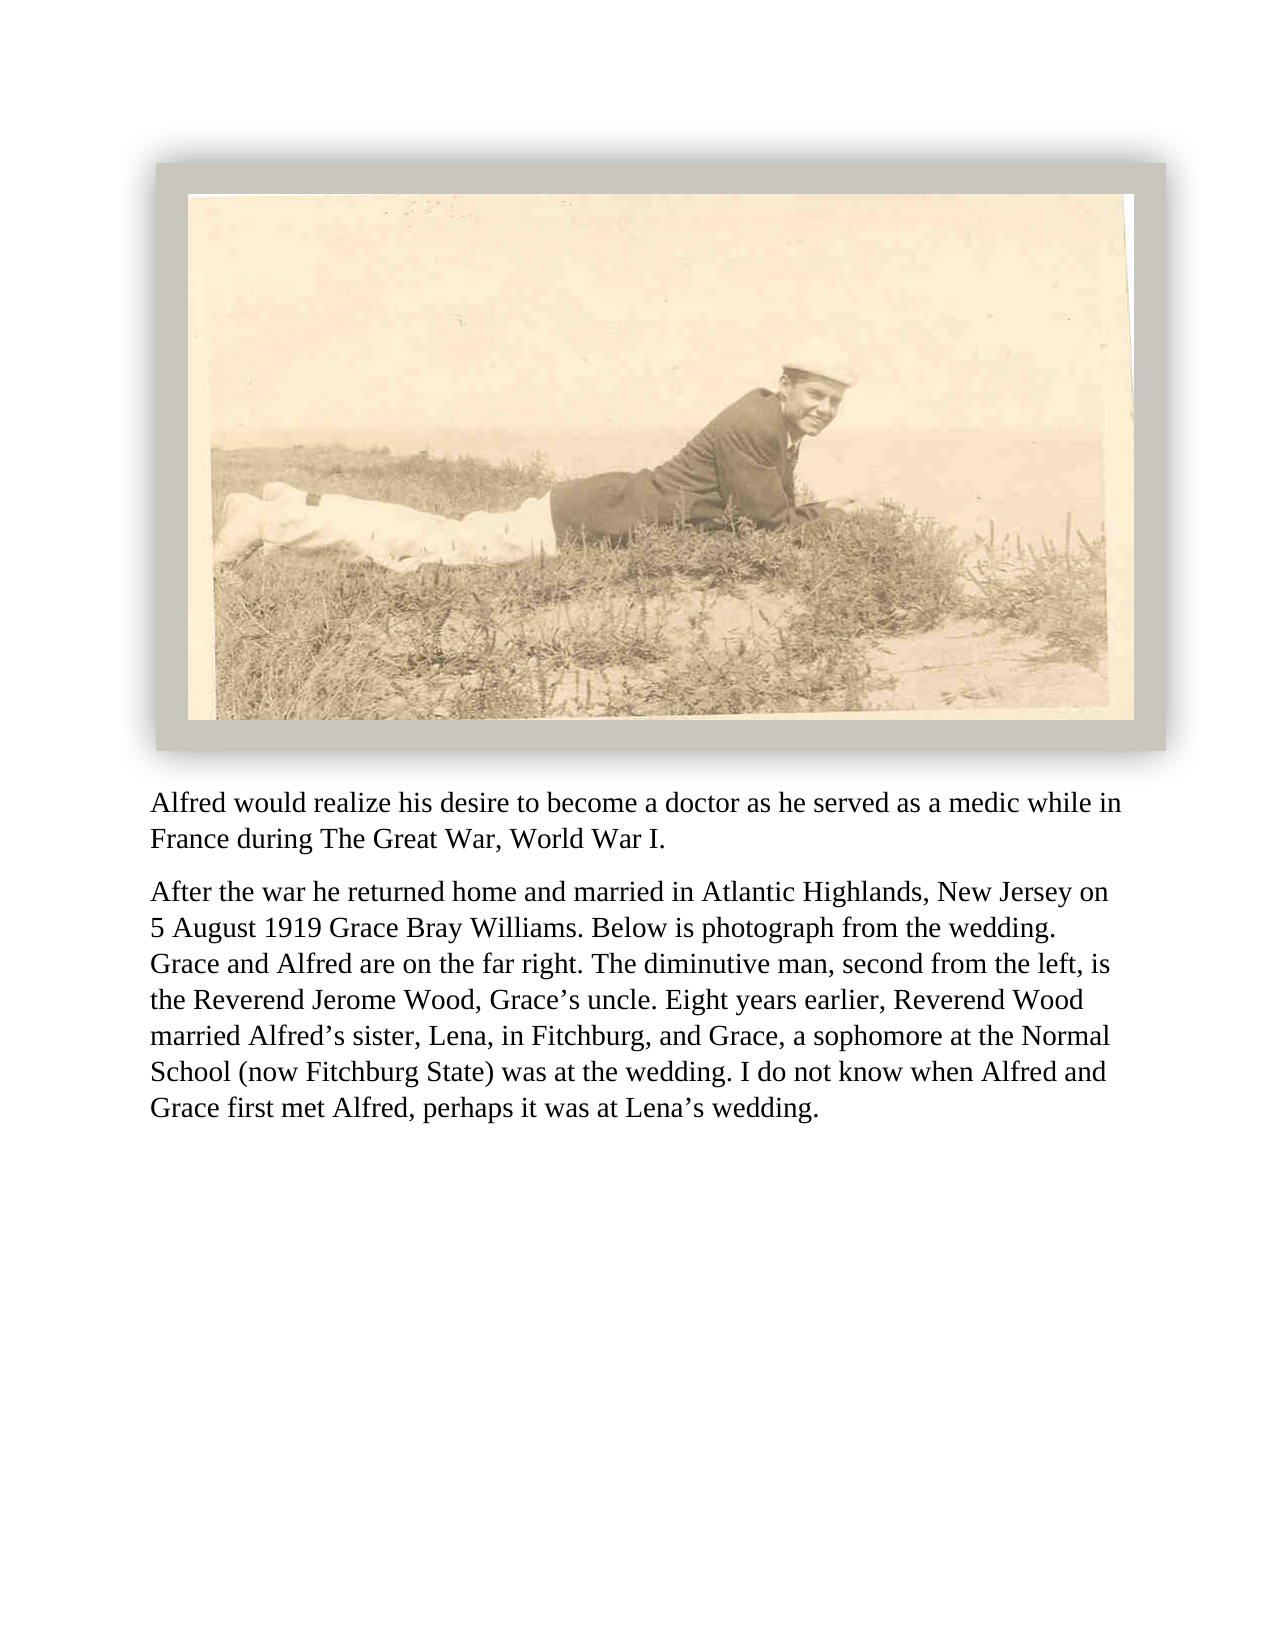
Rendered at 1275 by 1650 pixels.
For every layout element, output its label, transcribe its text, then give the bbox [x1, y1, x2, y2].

text Alfred would realize his desire to become a doctor as he served as a medic while in France during The Great War, World War I. [150, 785, 1125, 854]
text After the war he returned home and married in Atlantic Highlands, New Jersey on 5 August 1919 Grace Bray Williams. Below is photograph from the wedding. Grace and Alfred are on the far right. The diminutive man, second from the left, is the Reverend Jerome Wood, Grace’s uncle. Eight years earlier, Reverend Wood married Alfred’s sister, Lena, in Fitchburg, and Grace, a sophomore at the Normal School (now Fitchburg State) was at the wedding. I do not know when Alfred and Grace first met Alfred, perhaps it was at Lena’s wedding. [150, 874, 1125, 1124]
picture [188, 194, 1134, 720]
